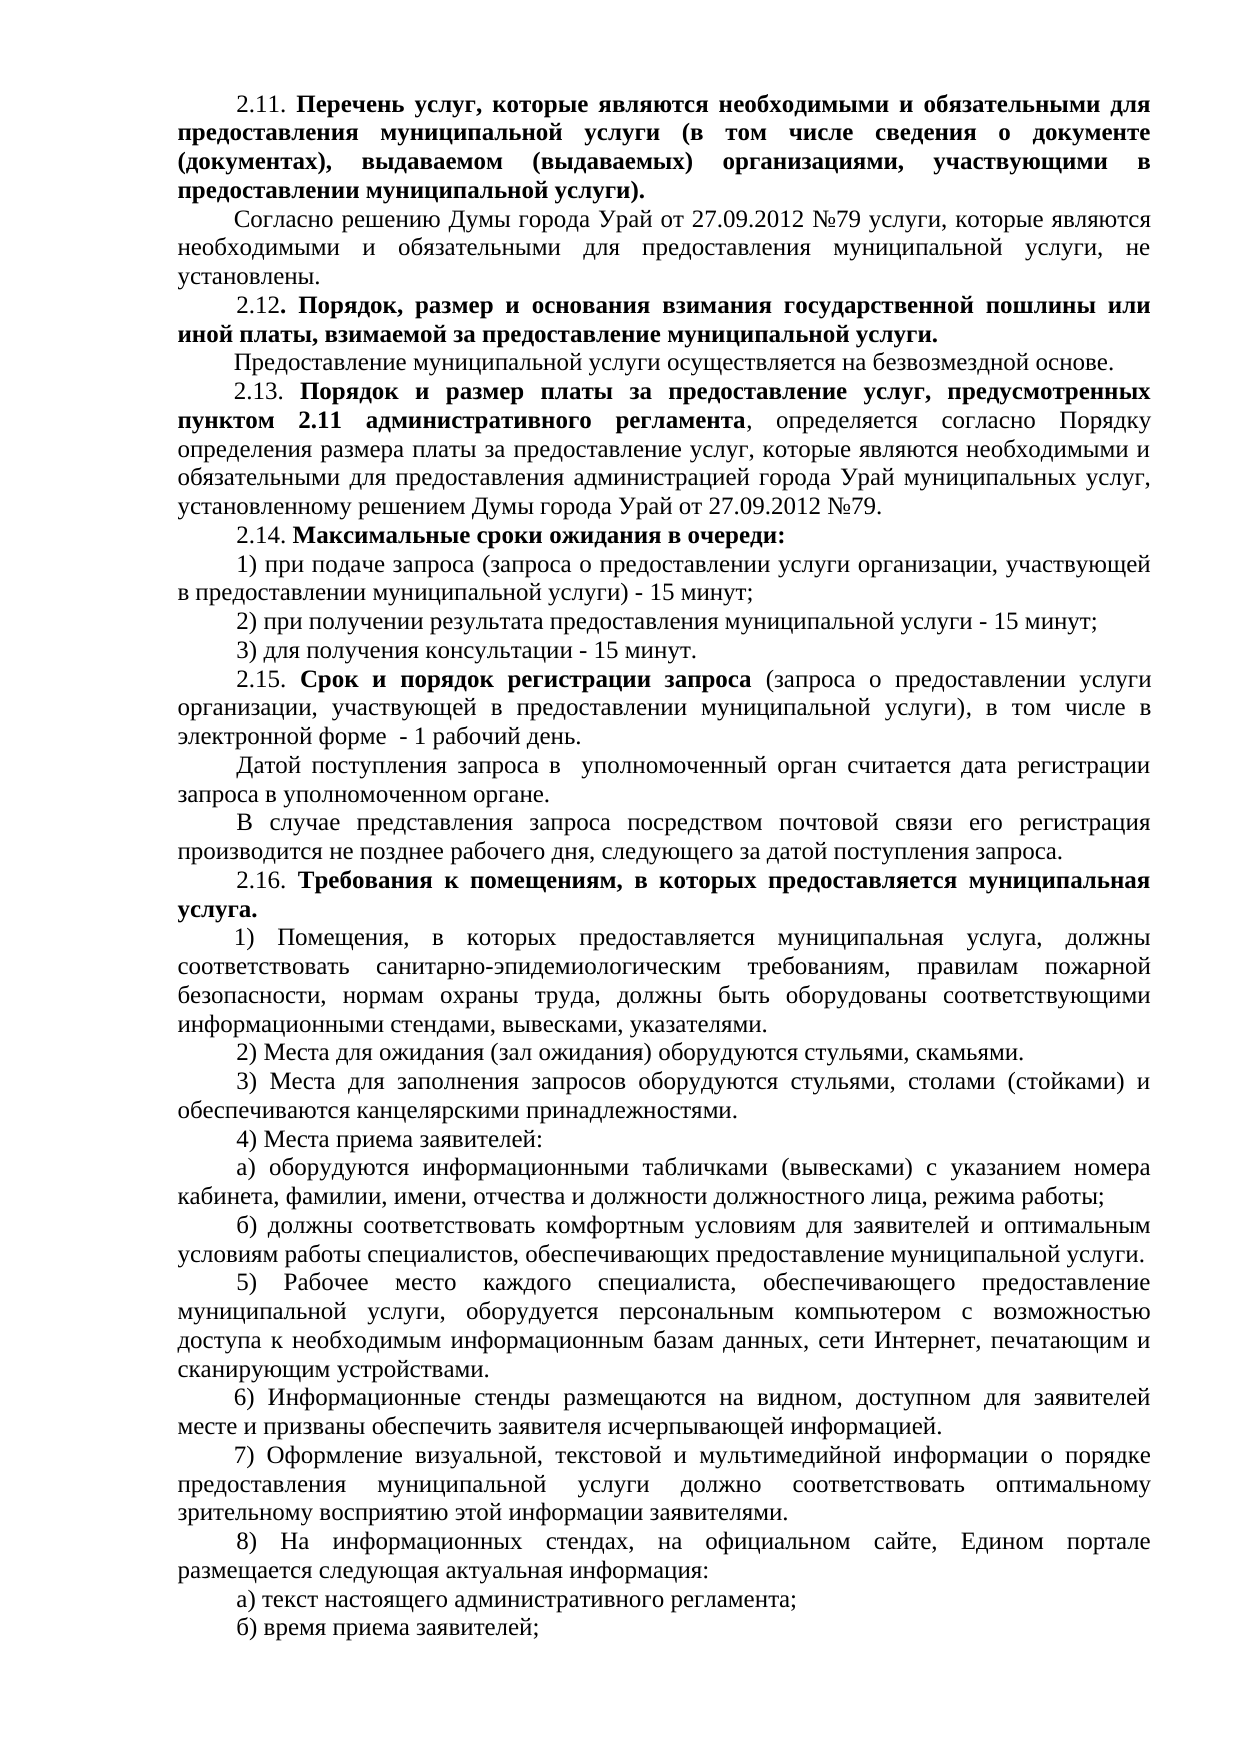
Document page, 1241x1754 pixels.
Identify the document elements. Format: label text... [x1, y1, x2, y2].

text Предоставление муниципальной услуги осуществляется на безвозмездной основе. [177, 347, 1152, 376]
text 2.13. Порядок и размер платы за предоставление услуг, предусмотренных пунктом 2.11 административного регламента, определяется согласно Порядку определения размера платы за предоставление услуг, которые являются необходимыми и обязательными для предоставления администрацией города Урай муниципальных услуг, установленному решением Думы города Урай от 27.09.2012 №79. [177, 376, 1152, 520]
text Согласно решению Думы города Урай от 27.09.2012 №79 услуги, которые являются необходимыми и обязательными для предоставления муниципальной услуги, не установлены. [177, 204, 1152, 290]
text 2) при получении результата предоставления муниципальной услуги - 15 минут; [177, 606, 1152, 635]
text 1) Помещения, в которых предоставляется муниципальная услуга, должны соответствовать санитарно-эпидемиологическим требованиям, правилам пожарной безопасности, нормам охраны труда, должны быть оборудованы соответствующими информационными стендами, вывесками, указателями. [177, 922, 1152, 1037]
text 2.15. Срок и порядок регистрации запроса (запроса о предоставлении услуги организации, участвующей в предоставлении муниципальной услуги), в том числе в электронной форме - 1 рабочий день. [177, 664, 1152, 750]
text 2) Места для ожидания (зал ожидания) оборудуются стульями, скамьями. [177, 1037, 1152, 1066]
text 2.14. Максимальные сроки ожидания в очереди: [177, 520, 1152, 549]
text 2.11. Перечень услуг, которые являются необходимыми и обязательными для предоставления муниципальной услуги (в том числе сведения о документе (документах), выдаваемом (выдаваемых) организациями, участвующими в предоставлении муниципальной услуги). [177, 89, 1152, 204]
text а) текст настоящего административного регламента; [177, 1584, 1152, 1612]
text 7) Оформление визуальной, текстовой и мультимедийной информации о порядке предоставления муниципальной услуги должно соответствовать оптимальному зрительному восприятию этой информации заявителями. [177, 1440, 1152, 1526]
text 6) Информационные стенды размещаются на видном, доступном для заявителей месте и призваны обеспечить заявителя исчерпывающей информацией. [177, 1382, 1152, 1440]
text 8) На информационных стендах, на официальном сайте, Едином портале размещается следующая актуальная информация: [177, 1526, 1152, 1584]
text 2.16. Требования к помещениям, в которых предоставляется муниципальная услуга. [177, 865, 1152, 922]
text В случае представления запроса посредством почтовой связи его регистрация производится не позднее рабочего дня, следующего за датой поступления запроса. [177, 807, 1152, 865]
text 2.12. Порядок, размер и основания взимания государственной пошлины или иной платы, взимаемой за предоставление муниципальной услуги. [177, 290, 1152, 347]
text 4) Места приема заявителей: [177, 1124, 1152, 1152]
text б) время приема заявителей; [177, 1612, 1152, 1641]
text б) должны соответствовать комфортным условиям для заявителей и оптимальным условиям работы специалистов, обеспечивающих предоставление муниципальной услуги. [177, 1210, 1152, 1267]
text а) оборудуются информационными табличками (вывесками) с указанием номера кабинета, фамилии, имени, отчества и должности должностного лица, режима работы; [177, 1152, 1152, 1210]
text 1) при подаче запроса (запроса о предоставлении услуги организации, участвующей в предоставлении муниципальной услуги) - 15 минут; [177, 549, 1152, 606]
text 3) для получения консультации - 15 минут. [177, 635, 1152, 664]
text 3) Места для заполнения запросов оборудуются стульями, столами (стойками) и обеспечиваются канцелярскими принадлежностями. [177, 1066, 1152, 1124]
text Датой поступления запроса в уполномоченный орган считается дата регистрации запроса в уполномоченном органе. [177, 750, 1152, 807]
text 5) Рабочее место каждого специалиста, обеспечивающего предоставление муниципальной услуги, оборудуется персональным компьютером с возможностью доступа к необходимым информационным базам данных, сети Интернет, печатающим и сканирующим устройствами. [177, 1267, 1152, 1382]
